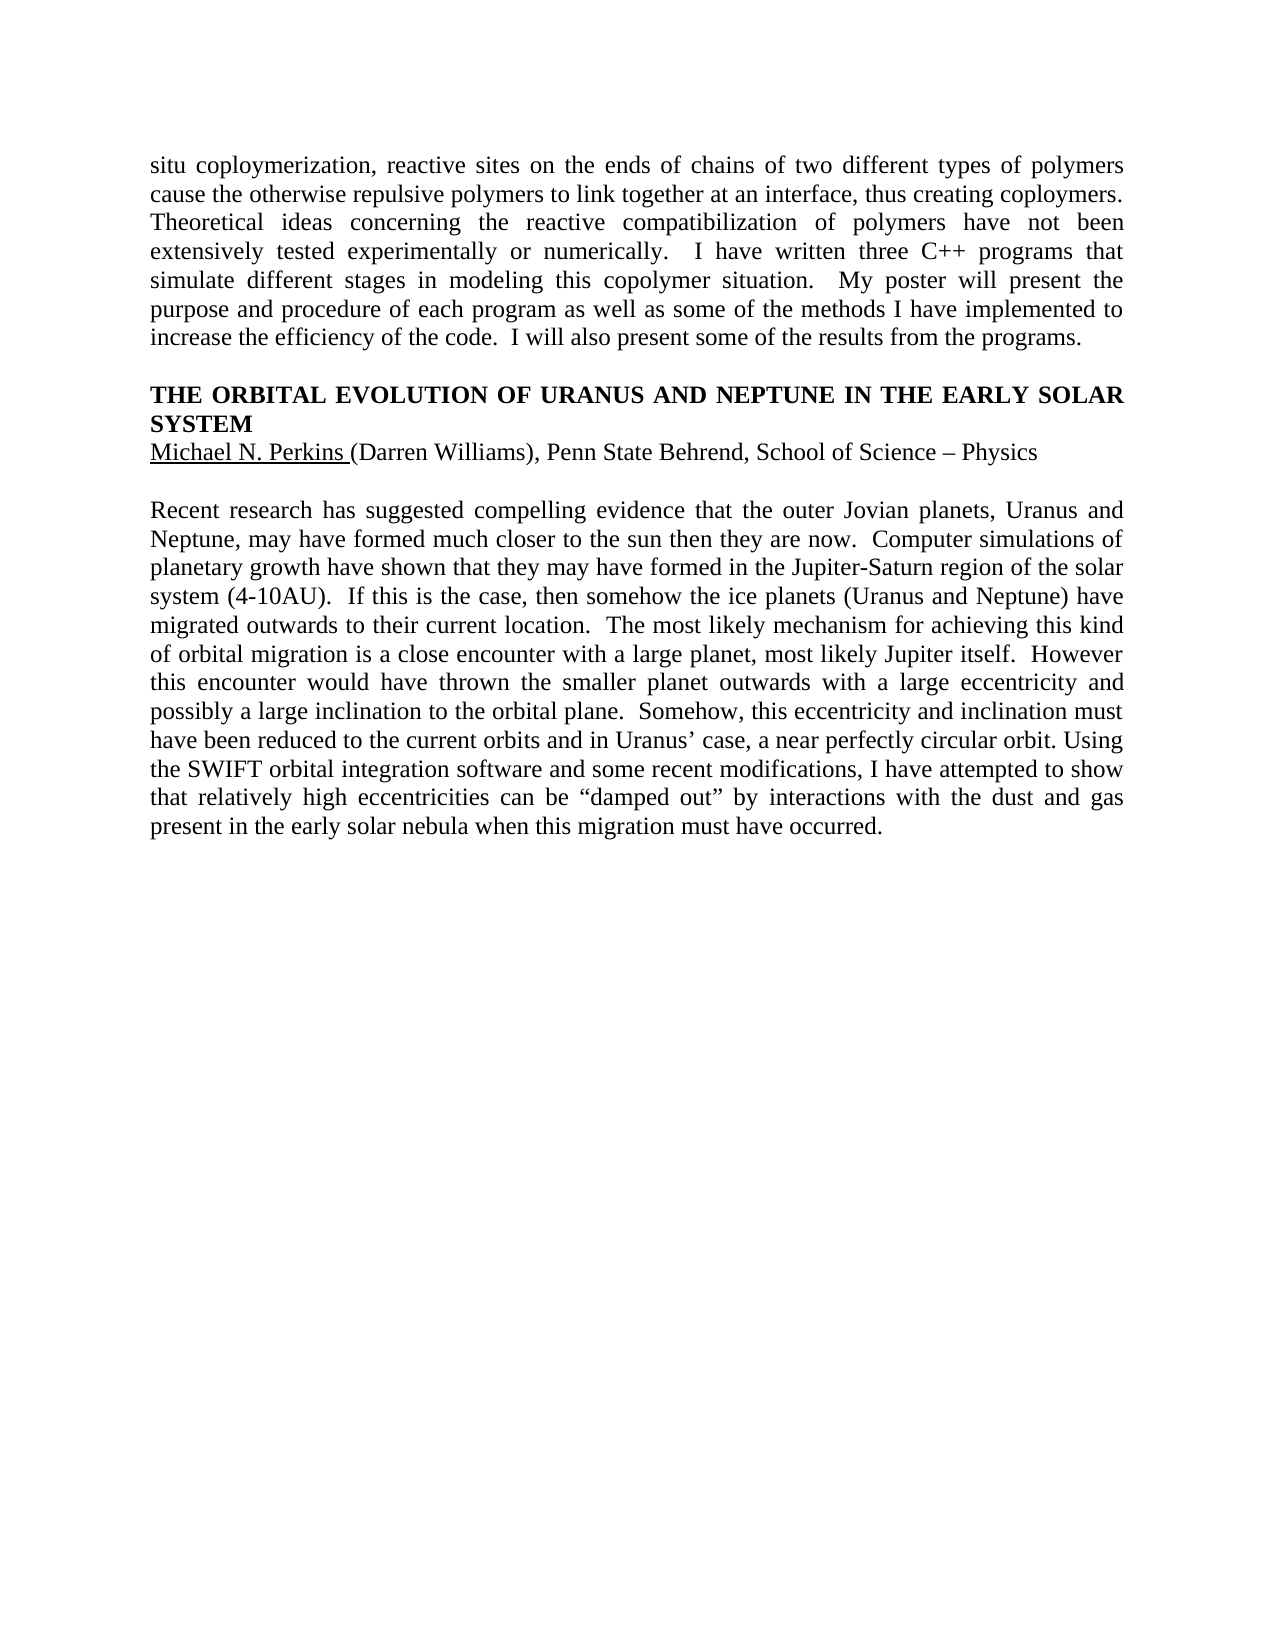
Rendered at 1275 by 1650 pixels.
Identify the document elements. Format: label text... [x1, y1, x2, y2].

subtitle THE ORBITAL EVOLUTION OF URANUS AND NEPTUNE IN THE EARLY SOLAR SYSTEM [150, 380, 1125, 437]
text Recent research has suggested compelling evidence that the outer Jovian planets, Uranus and Neptune, may have formed much closer to the sun then they are now. Computer simulations of planetary growth have shown that they may have formed in the Jupiter-Saturn region of the solar system (4-10AU). If this is the case, then somehow the ice planets (Uranus and Neptune) have migrated outwards to their current location. The most likely mechanism for achieving this kind of orbital migration is a close encounter with a large planet, most likely Jupiter itself. However this encounter would have thrown the smaller planet outwards with a large eccentricity and possibly a large inclination to the orbital plane. Somehow, this eccentricity and inclination must have been reduced to the current orbits and in Uranus’ case, a near perfectly circular orbit. Using the SWIFT orbital integration software and some recent modifications, I have attempted to show that relatively high eccentricities can be “damped out” by interactions with the dust and gas present in the early solar nebula when this migration must have occurred. [150, 495, 1125, 840]
text Michael N. Perkins (Darren Williams), Penn State Behrend, School of Science – Physics [150, 437, 1125, 466]
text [150, 150, 1125, 351]
